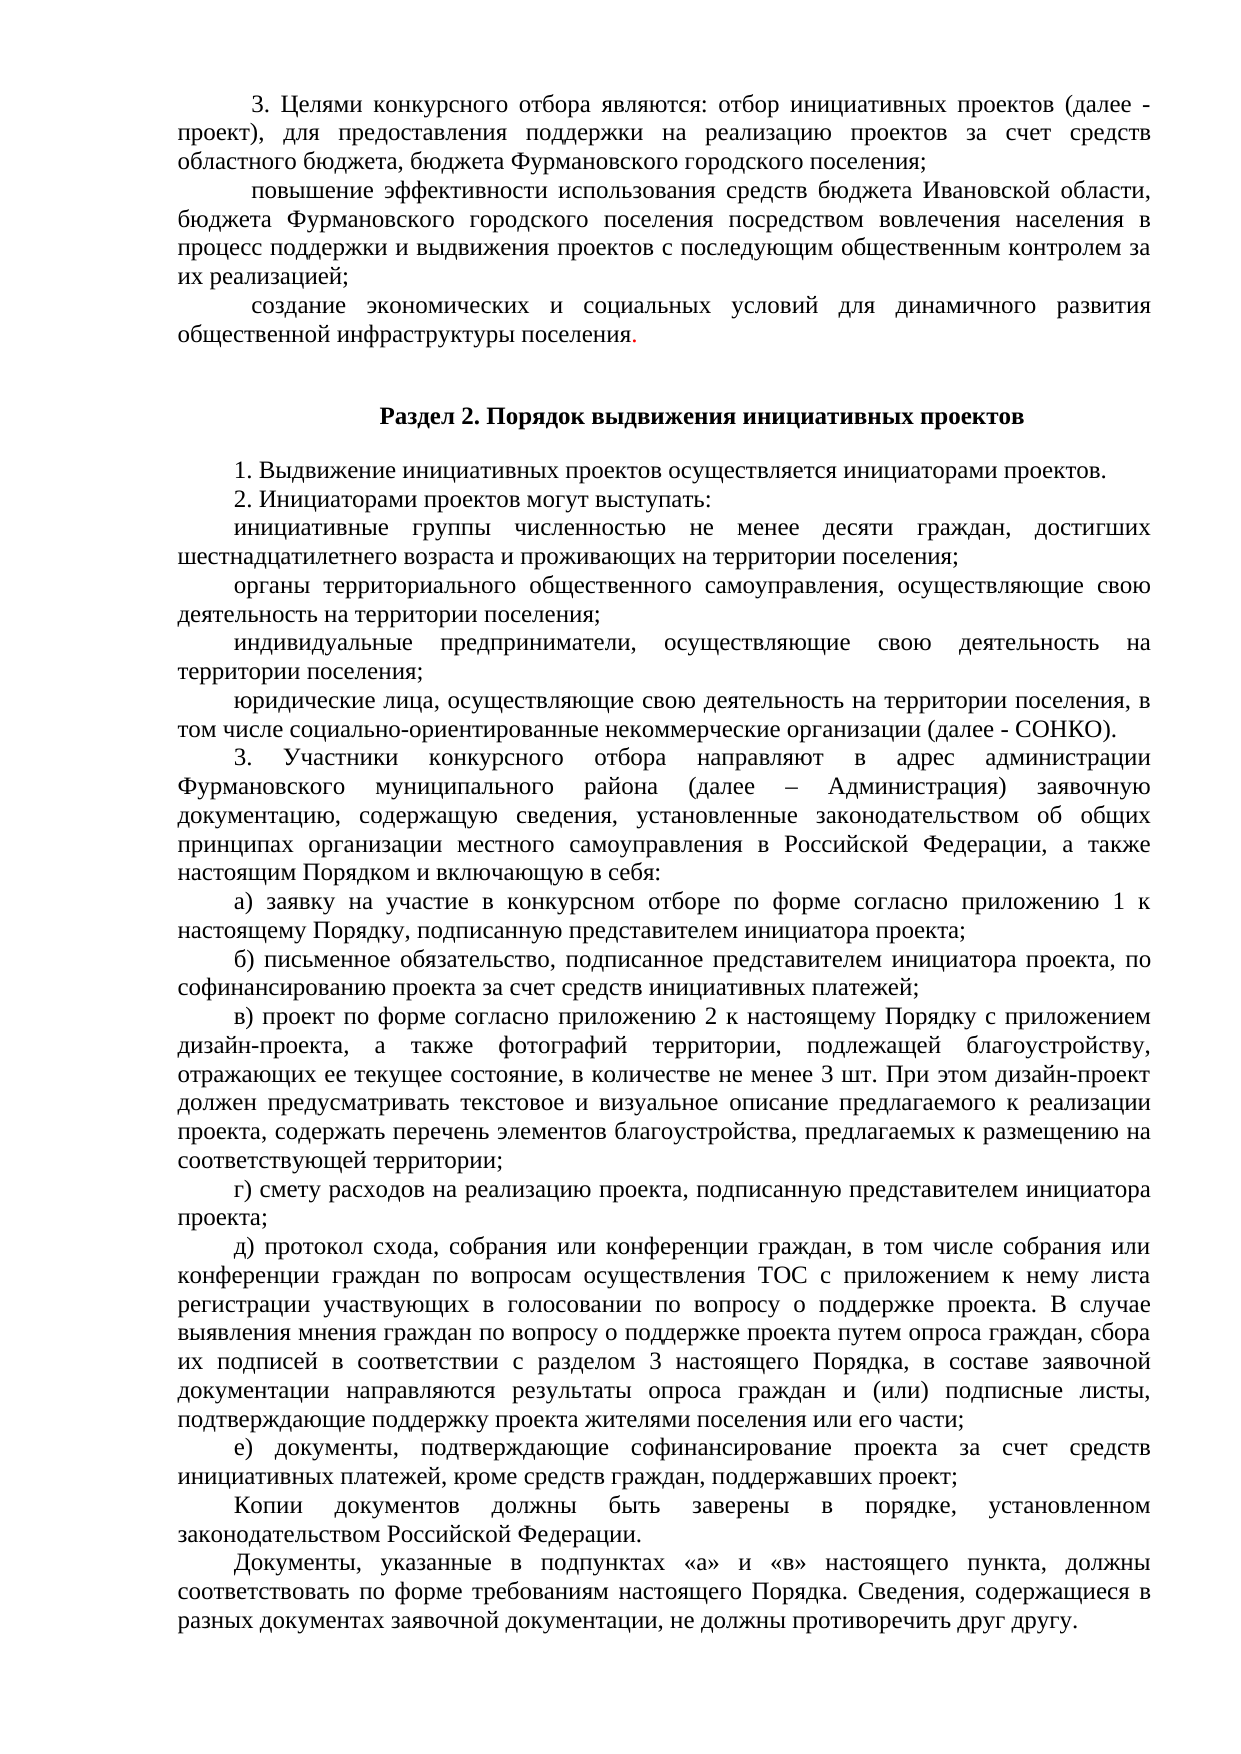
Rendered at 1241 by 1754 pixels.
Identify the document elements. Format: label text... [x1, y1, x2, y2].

text в) проект по форме согласно приложению 2 к настоящему Порядку с приложением дизайн-проекта, а также фотографий территории, подлежащей благоустройству, отражающих ее текущее состояние, в количестве не менее 3 шт. При этом дизайн-проект должен предусматривать текстовое и визуальное описание предлагаемого к реализации проекта, содержать перечень элементов благоустройства, предлагаемых к размещению на соответствующей территории; [177, 1001, 1152, 1174]
text Раздел 2. Порядок выдвижения инициативных проектов [177, 401, 1152, 430]
text е) документы, подтверждающие софинансирование проекта за счет средств инициативных платежей, кроме средств граждан, поддержавших проект; [177, 1432, 1152, 1490]
text 1. Выдвижение инициативных проектов осуществляется инициаторами проектов. [177, 455, 1152, 484]
text 3. Целями конкурсного отбора являются: отбор инициативных проектов (далее - проект), для предоставления поддержки на реализацию проектов за счет средств областного бюджета, бюджета Фурмановского городского поселения; [177, 89, 1152, 175]
text инициативные группы численностью не менее десяти граждан, достигших шестнадцатилетнего возраста и проживающих на территории поселения; [177, 512, 1152, 570]
text 2. Инициаторами проектов могут выступать: [177, 484, 1152, 512]
text г) смету расходов на реализацию проекта, подписанную представителем инициатора проекта; [177, 1174, 1152, 1231]
text д) протокол схода, собрания или конференции граждан, в том числе собрания или конференции граждан по вопросам осуществления ТОС с приложением к нему листа регистрации участвующих в голосовании по вопросу о поддержке проекта. В случае выявления мнения граждан по вопросу о поддержке проекта путем опроса граждан, сбора их подписей в соответствии с разделом 3 настоящего Порядка, в составе заявочной документации направляются результаты опроса граждан и (или) подписные листы, подтверждающие поддержку проекта жителями поселения или его части; [177, 1231, 1152, 1432]
text Копии документов должны быть заверены в порядке, установленном законодательством Российской Федерации. [177, 1490, 1152, 1547]
text индивидуальные предприниматели, осуществляющие свою деятельность на территории поселения; [177, 627, 1152, 685]
text Документы, указанные в подпунктах «а» и «в» настоящего пункта, должны соответствовать по форме требованиям настоящего Порядка. Сведения, содержащиеся в разных документах заявочной документации, не должны противоречить друг другу. [177, 1547, 1152, 1634]
text а) заявку на участие в конкурсном отборе по форме согласно приложению 1 к настоящему Порядку, подписанную представителем инициатора проекта; [177, 886, 1152, 944]
text повышение эффективности использования средств бюджета Ивановской области, бюджета Фурмановского городского поселения посредством вовлечения населения в процесс поддержки и выдвижения проектов с последующим общественным контролем за их реализацией; [177, 175, 1152, 290]
text создание экономических и социальных условий для динамичного развития общественной инфраструктуры поселения. [177, 290, 1152, 347]
text 3. Участники конкурсного отбора направляют в адрес администрации Фурмановского муниципального района (далее – Администрация) заявочную документацию, содержащую сведения, установленные законодательством об общих принципах организации местного самоуправления в Российской Федерации, а также настоящим Порядком и включающую в себя: [177, 742, 1152, 886]
text органы территориального общественного самоуправления, осуществляющие свою деятельность на территории поселения; [177, 570, 1152, 627]
text юридические лица, осуществляющие свою деятельность на территории поселения, в том числе социально-ориентированные некоммерческие организации (далее - СОНКО). [177, 685, 1152, 742]
text б) письменное обязательство, подписанное представителем инициатора проекта, по софинансированию проекта за счет средств инициативных платежей; [177, 944, 1152, 1001]
